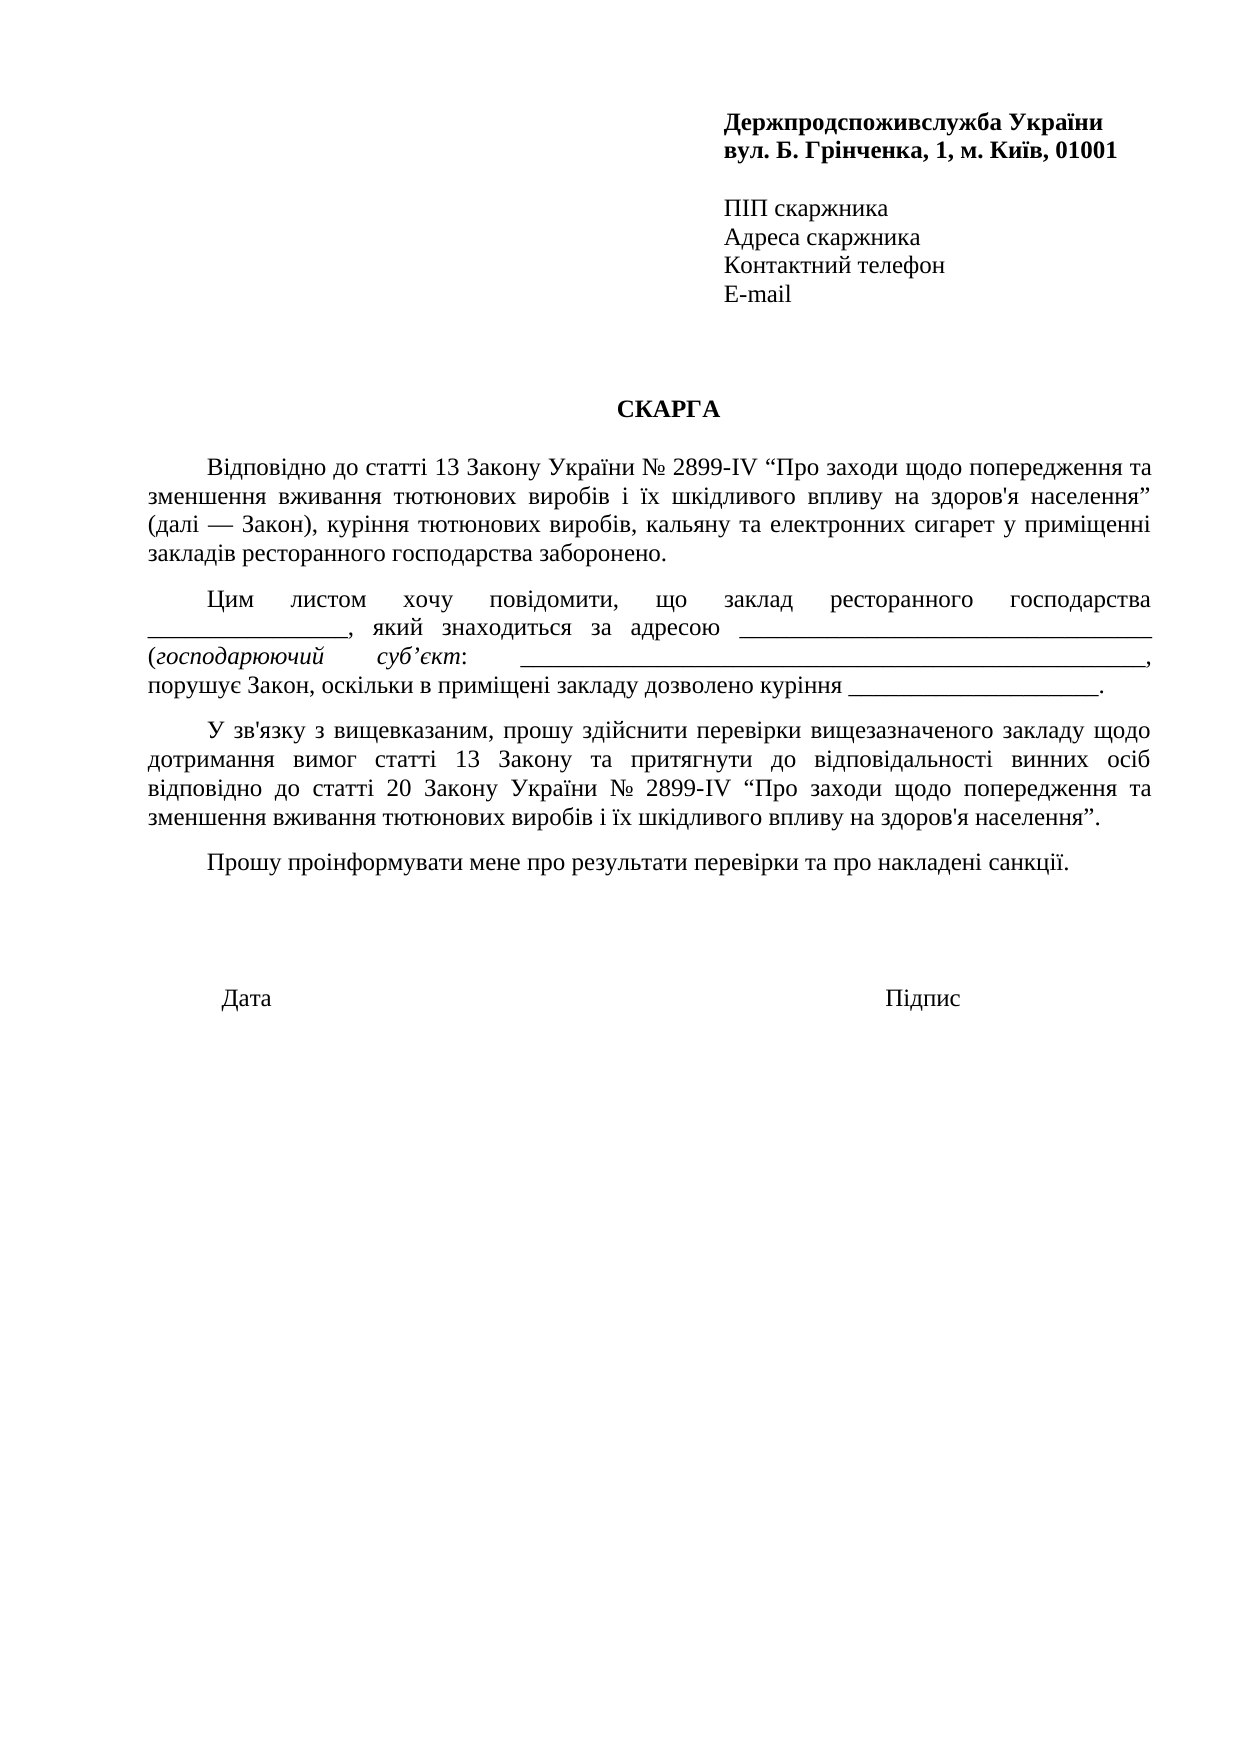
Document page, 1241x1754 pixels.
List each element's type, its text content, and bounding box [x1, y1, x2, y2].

text Адреса скаржника [723, 222, 1152, 251]
text E-mail [723, 279, 1152, 308]
text Дата Підпис [148, 983, 1152, 1012]
text У зв'язку з вищевказаним, прошу здійснити перевірки вищезазначеного закладу щодо дотримання вимог статті 13 Закону та притягнути до відповідальності винних осіб відповідно до статті 20 Закону України № 2899-IV “Про заходи щодо попередження та зменшення вживання тютюнових виробів і їх шкідливого впливу на здоров'я населення”. [148, 715, 1152, 830]
text Цим листом хочу повідомити, що заклад ресторанного господарства ________________, який знаходиться за адресою _________________________________ (господарюючий суб’єкт: __________________________________________________, порушує Закон, оскільки в приміщені закладу дозволено куріння ____________________. [148, 584, 1152, 699]
text Контактний телефон [723, 251, 1152, 279]
text вул. Б. Грінченка, 1, м. Київ, 01001 [723, 136, 1152, 164]
text Відповідно до статті 13 Закону України № 2899-IV “Про заходи щодо попередження та зменшення вживання тютюнових виробів і їх шкідливого впливу на здоров'я населення” (далі — Закон), куріння тютюнових виробів, кальяну та електронних сигарет у приміщенні закладів ресторанного господарства заборонено. [148, 452, 1152, 567]
text Прошу проінформувати мене про результати перевірки та про накладені санкції. [148, 847, 1152, 876]
text СКАРГА [185, 394, 1152, 423]
text ПІП скаржника [723, 193, 1152, 222]
text Держпродспоживслужба України [723, 107, 1152, 136]
